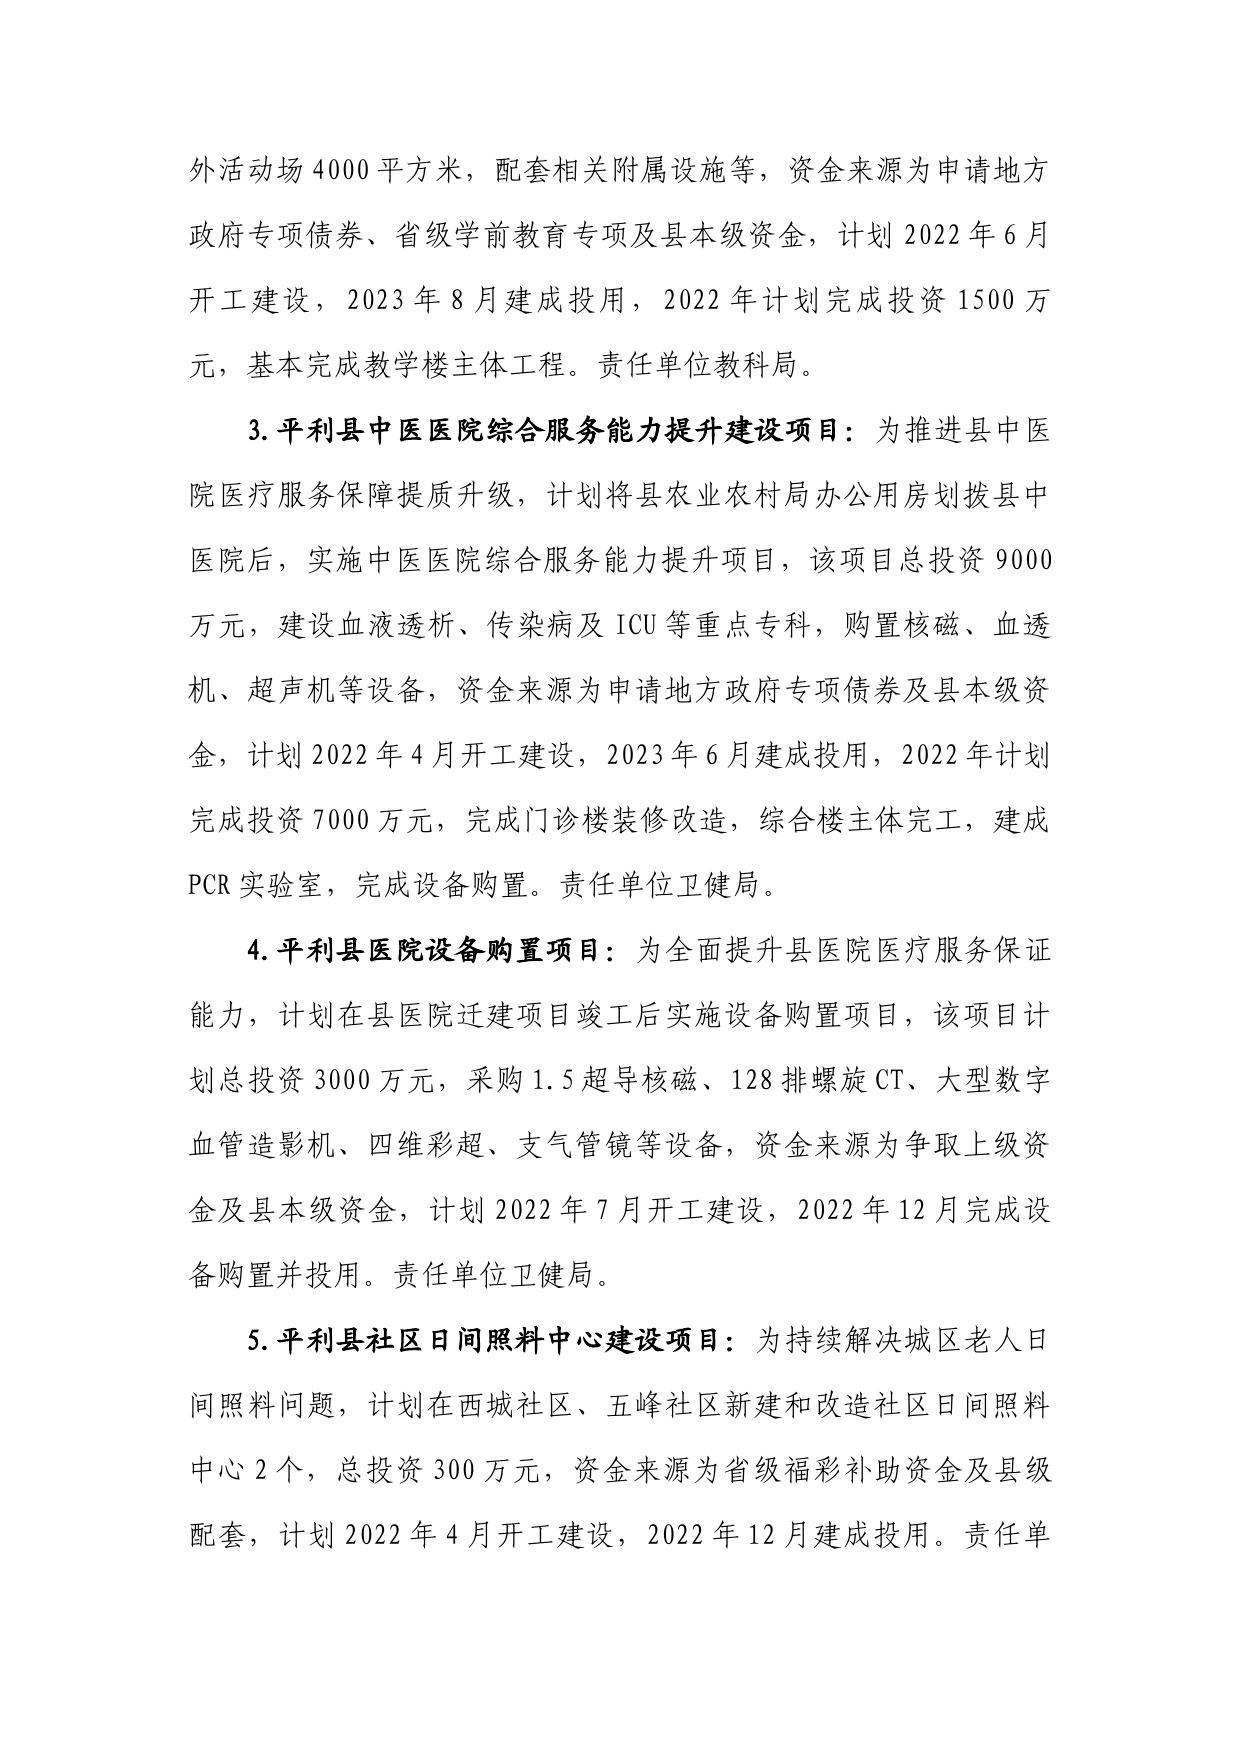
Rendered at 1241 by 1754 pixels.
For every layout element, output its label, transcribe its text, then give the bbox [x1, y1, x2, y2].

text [187, 135, 1053, 395]
text 4.平利县医院设备购置项目：为全面提升县医院医疗服务保证能力，计划在县医院迁建项目竣工后实施设备购置项目，该项目计划总投资3000万元，采购1.5超导核磁、128排螺旋CT、大型数字血管造影机、四维彩超、支气管镜等设备，资金来源为争取上级资金及县本级资金，计划2022年7月开工建设，2022年12月完成设备购置并投用。责任单位卫健局。 [187, 915, 1053, 1305]
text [187, 1305, 1053, 1565]
text 3.平利县中医医院综合服务能力提升建设项目：为推进县中医院医疗服务保障提质升级，计划将县农业农村局办公用房划拨县中医院后，实施中医医院综合服务能力提升项目，该项目总投资9000万元，建设血液透析、传染病及ICU等重点专科，购置核磁、血透机、超声机等设备，资金来源为申请地方政府专项债券及县本级资金，计划2022年4月开工建设，2023年6月建成投用，2022年计划完成投资7000万元，完成门诊楼装修改造，综合楼主体完工，建成PCR实验室，完成设备购置。责任单位卫健局。 [187, 395, 1053, 915]
